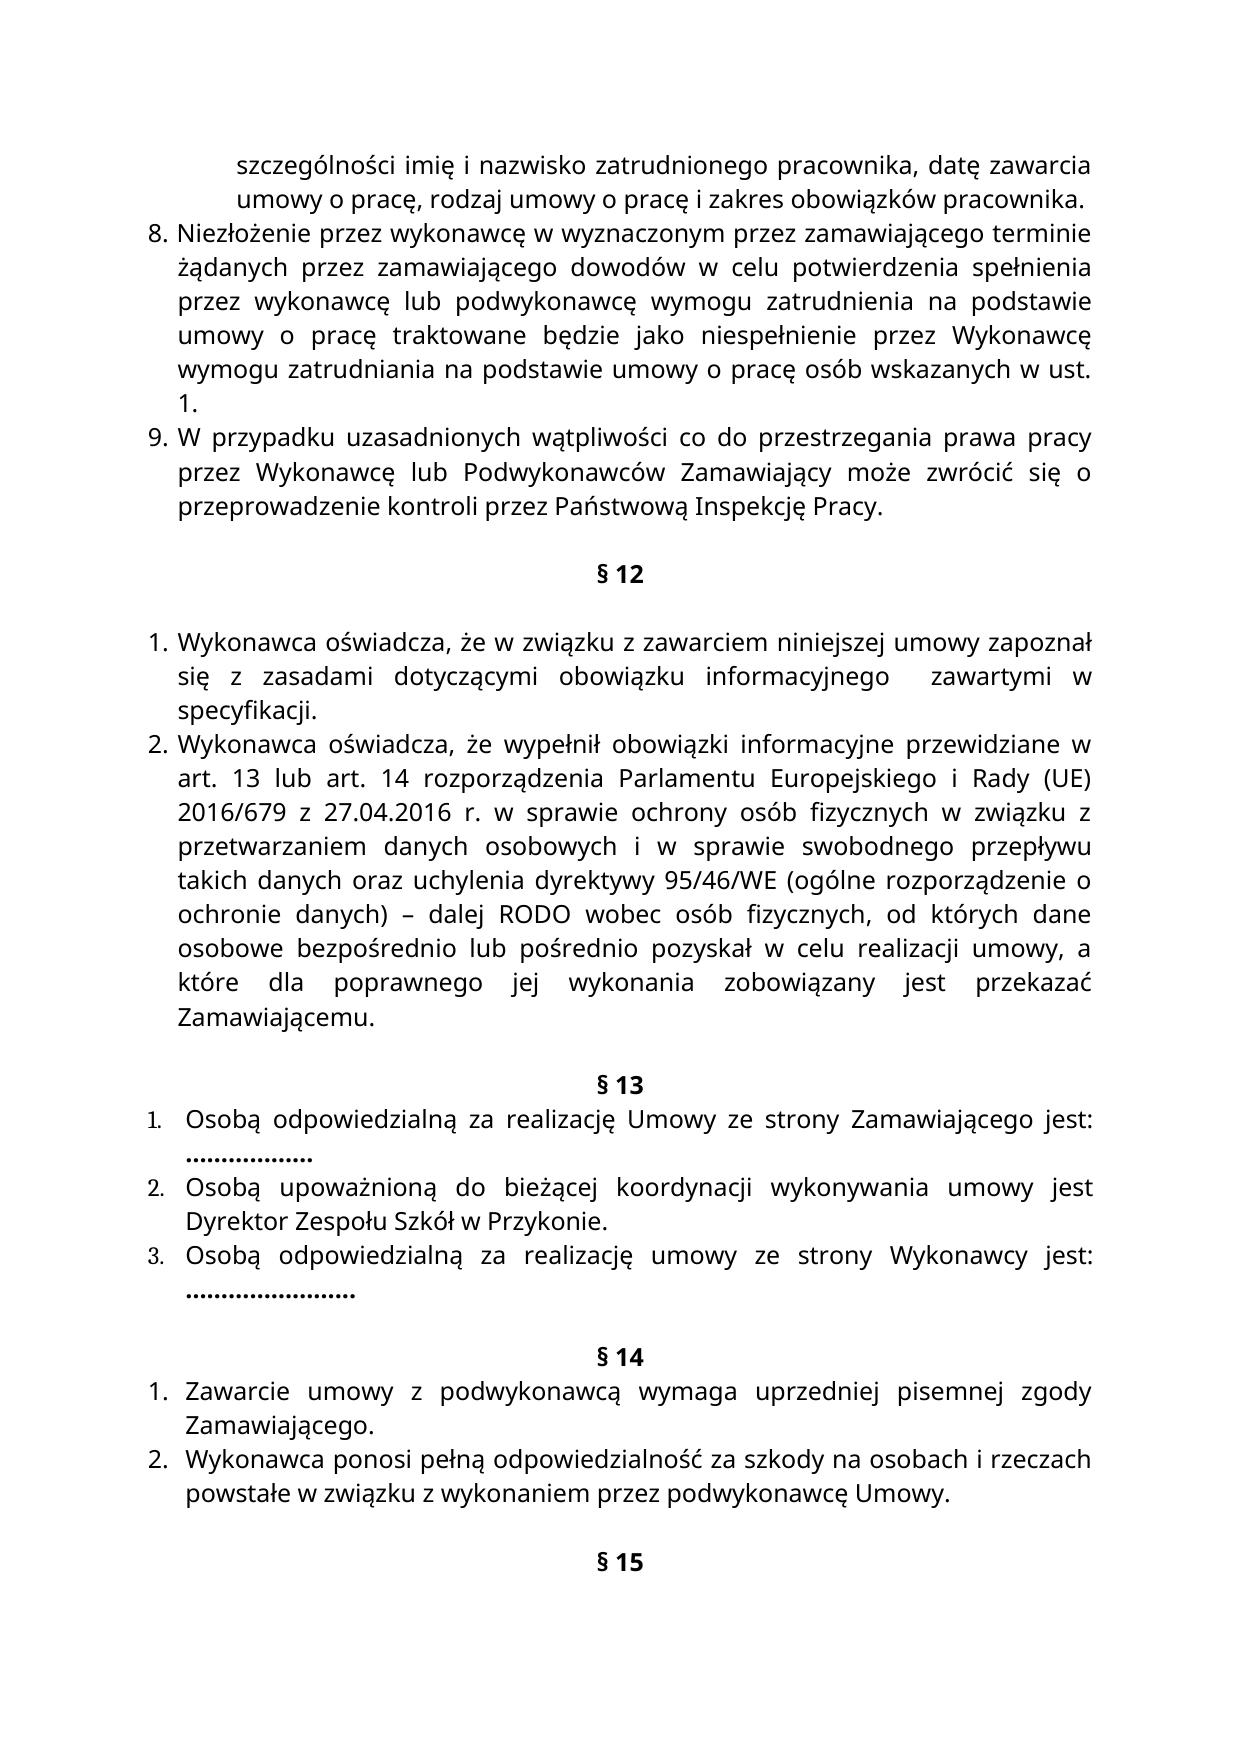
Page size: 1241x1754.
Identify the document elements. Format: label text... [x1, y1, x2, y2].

text § 12 [148, 556, 1093, 590]
list Wykonawca ponosi pełną odpowiedzialność za szkody na osobach i rzeczach powstałe w związku z wykonaniem przez podwykonawcę Umowy. [148, 1442, 1093, 1510]
list Osobą odpowiedzialną za realizację Umowy ze strony Zamawiającego jest: ……………… [148, 1101, 1094, 1169]
text § 15 [148, 1544, 1093, 1578]
list Osobą odpowiedzialną za realizację umowy ze strony Wykonawcy jest:…………………... [148, 1238, 1094, 1306]
text § 13 [148, 1067, 1093, 1101]
text § 14 [148, 1340, 1093, 1374]
text 9. W przypadku uzasadnionych wątpliwości co do przestrzegania prawa pracy przez Wykonawcę lub Podwykonawców Zamawiający może zwrócić się o przeprowadzenie kontroli przez Państwową Inspekcję Pracy. [148, 420, 1093, 522]
text 8. Niezłożenie przez wykonawcę w wyznaczonym przez zamawiającego terminie żądanych przez zamawiającego dowodów w celu potwierdzenia spełnienia przez wykonawcę lub podwykonawcę wymogu zatrudnienia na podstawie umowy o pracę traktowane będzie jako niespełnienie przez Wykonawcę wymogu zatrudniania na podstawie umowy o pracę osób wskazanych w ust. 1. [148, 216, 1093, 420]
text 2. Wykonawca oświadcza, że wypełnił obowiązki informacyjne przewidziane w art. 13 lub art. 14 rozporządzenia Parlamentu Europejskiego i Rady (UE) 2016/679 z 27.04.2016 r. w sprawie ochrony osób fizycznych w związku z przetwarzaniem danych osobowych i w sprawie swobodnego przepływu takich danych oraz uchylenia dyrektywy 95/46/WE (ogólne rozporządzenie o ochronie danych) – dalej RODO wobec osób fizycznych, od których dane osobowe bezpośrednio lub pośrednio pozyskał w celu realizacji umowy, a które dla poprawnego jej wykonania zobowiązany jest przekazać Zamawiającemu. [148, 727, 1093, 1033]
list Zawarcie umowy z podwykonawcą wymaga uprzedniej pisemnej zgody Zamawiającego. [148, 1374, 1093, 1442]
list Osobą upoważnioną do bieżącej koordynacji wykonywania umowy jest Dyrektor Zespołu Szkół w Przykonie. [148, 1169, 1094, 1238]
text 1. Wykonawca oświadcza, że w związku z zawarciem niniejszej umowy zapoznał się z zasadami dotyczącymi obowiązku informacyjnego zawartymi w specyfikacji. [148, 624, 1093, 727]
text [207, 148, 1093, 216]
